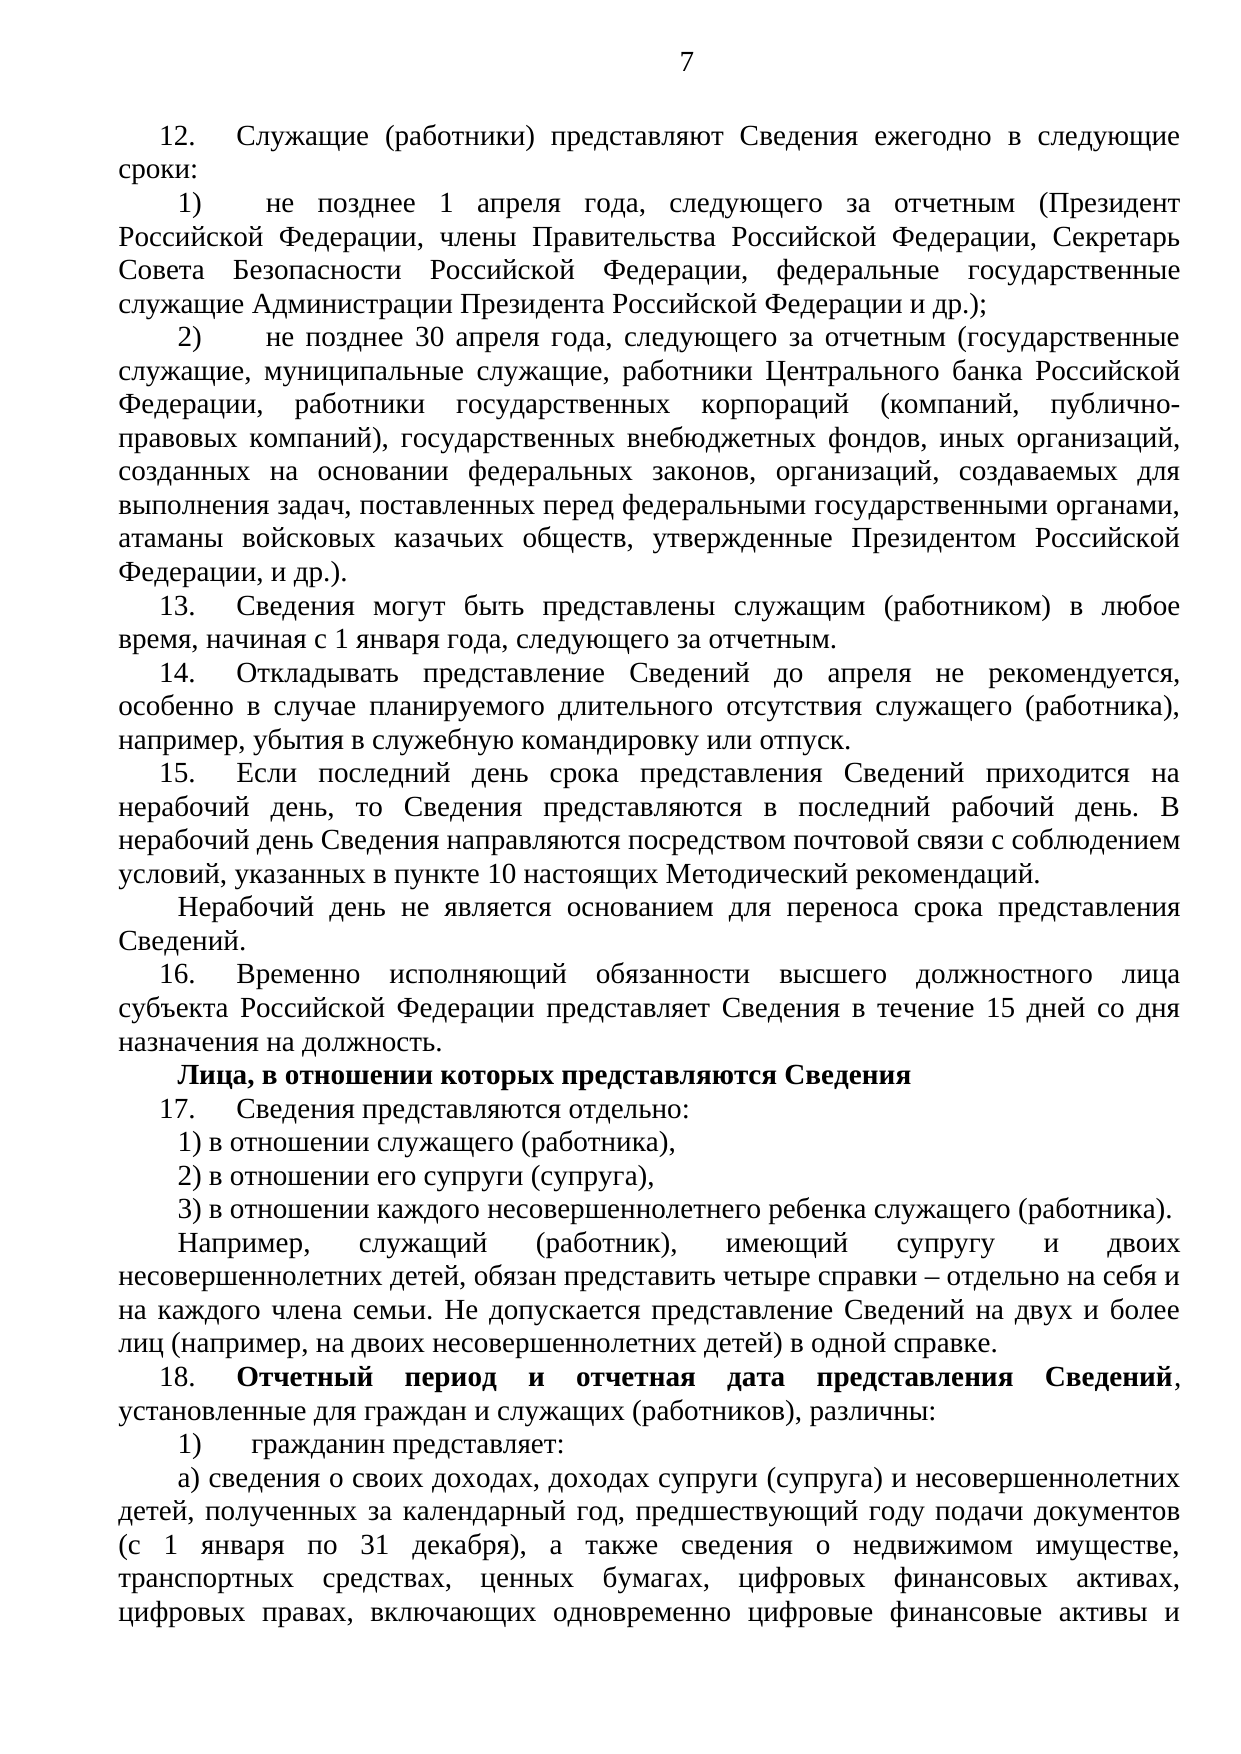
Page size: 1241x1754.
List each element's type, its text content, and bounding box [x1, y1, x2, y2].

list Если последний день срока представления Сведений приходится на нерабочий день, то Сведения представляются в последний рабочий день. В нерабочий день Сведения направляются посредством почтовой связи с соблюдением условий, указанных в пункте 10 настоящих Методический рекомендаций. [118, 755, 1181, 889]
text 1) в отношении служащего (работника), [118, 1124, 1181, 1158]
list Временно исполняющий обязанности высшего должностного лица субъекта Российской Федерации представляет Сведения в течение 15 дней со дня назначения на должность. [118, 957, 1181, 1057]
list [118, 1460, 1181, 1627]
text 2) в отношении его супруги (супруга), [118, 1158, 1181, 1191]
list не позднее 30 апреля года, следующего за отчетным (государственные служащие, муниципальные служащие, работники Центрального банка Российской Федерации, работники государственных корпораций (компаний, публично-правовых компаний), государственных внебюджетных фондов, иных организаций, созданных на основании федеральных законов, организаций, создаваемых для выполнения задач, поставленных перед федеральными государственными органами, атаманы войсковых казачьих обществ, утвержденные Президентом Российской Федерации, и др.). [118, 319, 1181, 588]
list Служащие (работники) представляют Сведения ежегодно в следующие сроки: [118, 118, 1181, 185]
list Отчетный период и отчетная дата представления Сведений, установленные для граждан и служащих (работников), различны: [118, 1359, 1181, 1426]
text Лица, в отношении которых представляются Сведения [118, 1057, 1181, 1091]
list Сведения могут быть представлены служащим (работником) в любое время, начиная с 1 января года, следующего за отчетным. [118, 588, 1181, 655]
list Нерабочий день не является основанием для переноса срока представления Сведений. [118, 889, 1181, 957]
text Например, служащий (работник), имеющий супругу и двоих несовершеннолетних детей, обязан представить четыре справки – отдельно на себя и на каждого члена семьи. Не допускается представление Сведений на двух и более лиц (например, на двоих несовершеннолетних детей) в одной справке. [118, 1225, 1181, 1359]
list гражданин представляет: [118, 1426, 1181, 1460]
text 3) в отношении каждого несовершеннолетнего ребенка служащего (работника). [118, 1191, 1181, 1225]
list не позднее 1 апреля года, следующего за отчетным (Президент Российской Федерации, члены Правительства Российской Федерации, Секретарь Совета Безопасности Российской Федерации, федеральные государственные служащие Администрации Президента Российской Федерации и др.); [118, 185, 1181, 319]
list Сведения представляются отдельно: [118, 1091, 1181, 1124]
list Откладывать представление Сведений до апреля не рекомендуется, особенно в случае планируемого длительного отсутствия служащего (работника), например, убытия в служебную командировку или отпуск. [118, 655, 1181, 755]
